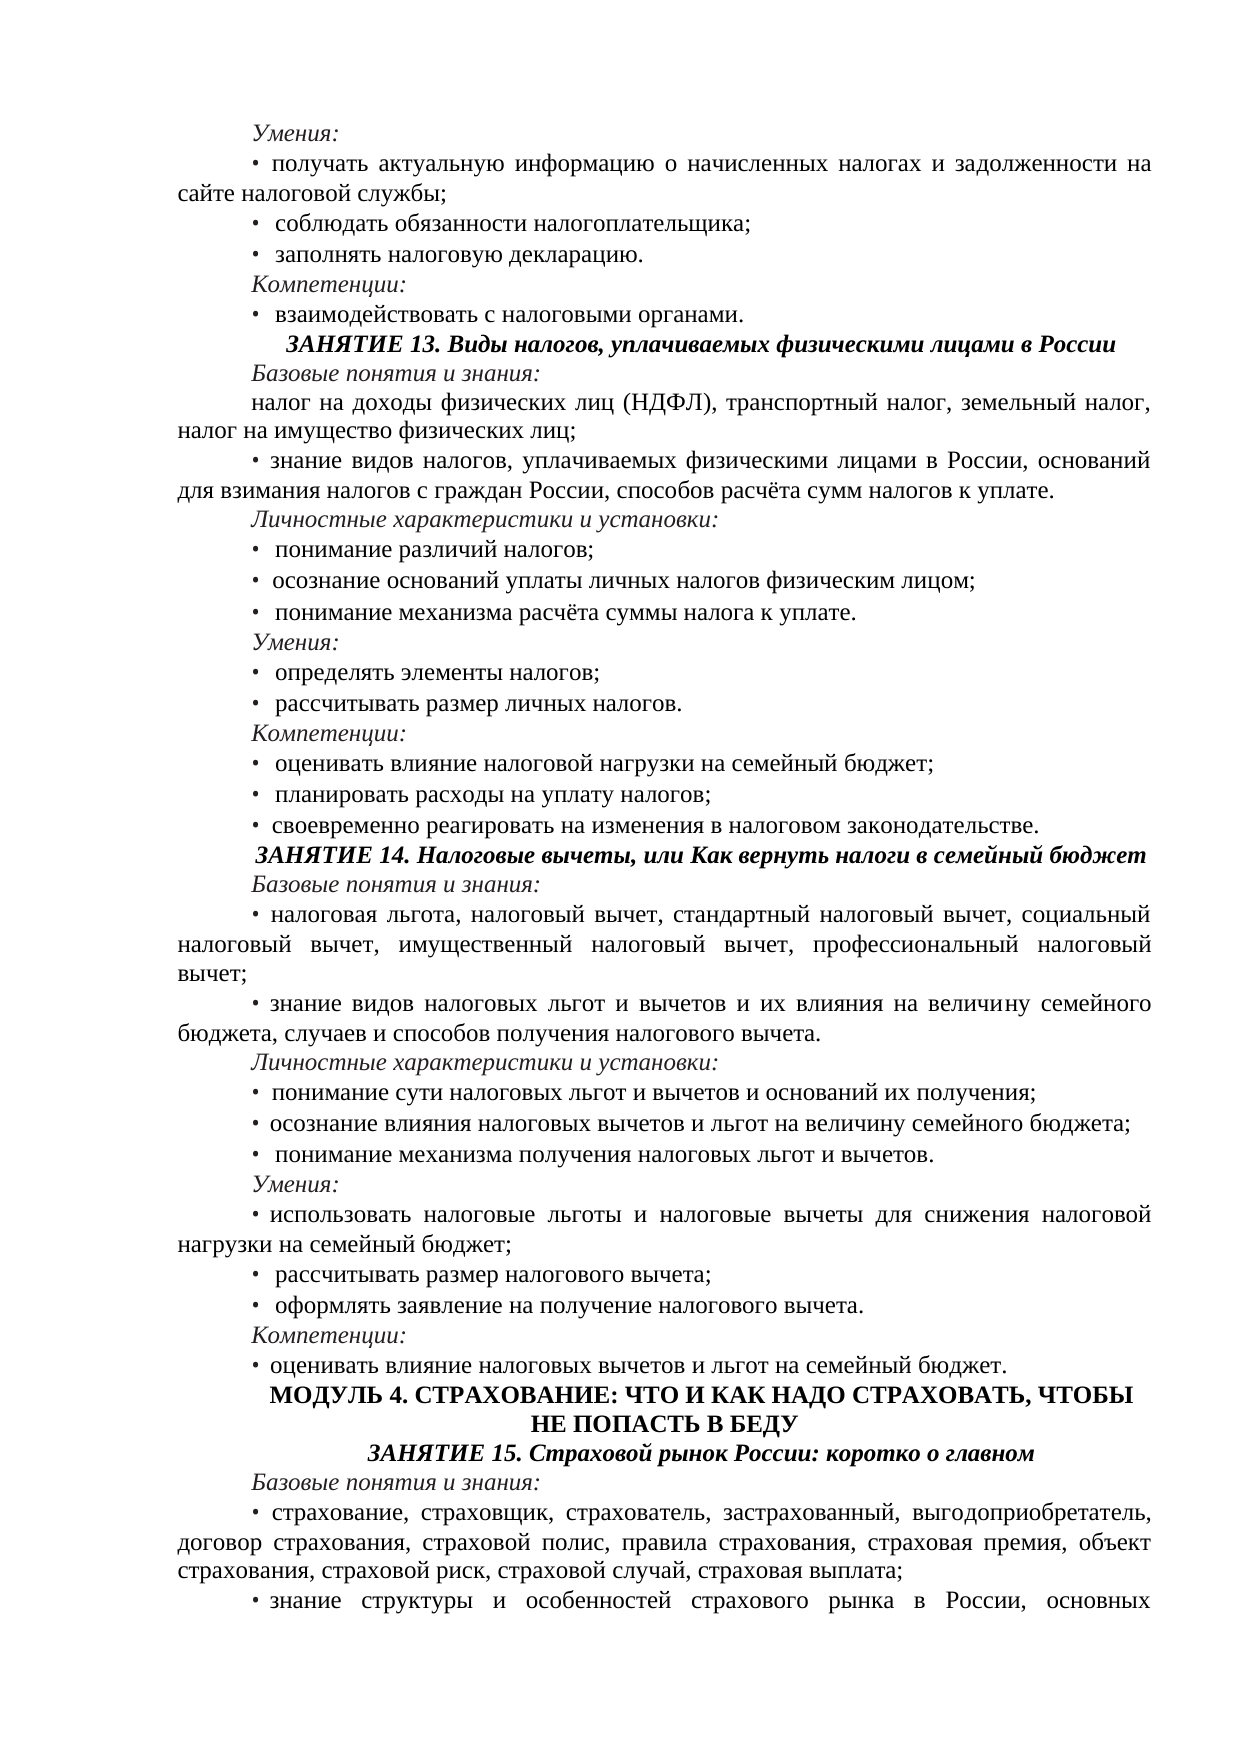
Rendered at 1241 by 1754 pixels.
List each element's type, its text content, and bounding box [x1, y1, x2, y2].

list соблюдать обязанности налогоплательщика; [177, 207, 1152, 238]
text Умения: [177, 627, 1152, 656]
list оценивать влияние налоговой нагрузки на семейный бюджет; [177, 747, 1152, 778]
list понимание сути налоговых льгот и вычетов и оснований их получения; [177, 1076, 1152, 1107]
text ЗАНЯТИЕ 14. Налоговые вычеты, или Как вернуть налоги в семейный бюджет [177, 841, 1152, 869]
list осознание влияния налоговых вычетов и льгот на величину семейного бюджета; [177, 1107, 1152, 1138]
text Компетенции: [177, 718, 1152, 747]
text Умения: [177, 1169, 1152, 1198]
text Компетенции: [177, 1321, 1152, 1349]
list использовать налоговые льготы и налоговые вычеты для снижения налоговой нагрузки на семейный бюджет; [177, 1198, 1152, 1258]
text Личностные характеристики и установки: [177, 504, 1152, 533]
list страхование, страховщик, страхователь, застрахованный, выгодоприобретатель, договор страхования, страховой полис, правила страхования, страховая премия, объект страхования, страховой риск, страховой случай, страховая выплата; [177, 1496, 1152, 1584]
text Личностные характеристики и установки: [177, 1047, 1152, 1076]
list знание видов налогов, уплачиваемых физическими лицами в России, оснований для взимания налогов с граждан России, способов расчёта сумм налогов к уплате. [177, 444, 1152, 504]
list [177, 1584, 1152, 1616]
text Компетенции: [177, 269, 1152, 298]
list оформлять заявление на получение налогового вычета. [177, 1289, 1152, 1321]
list рассчитывать размер налогового вычета; [177, 1258, 1152, 1289]
list знание видов налоговых льгот и вычетов и их влияния на величину семейного бюджета, случаев и способов получения налогового вычета. [177, 987, 1152, 1047]
text Базовые понятия и знания: [177, 1467, 1152, 1496]
text ЗАНЯТИЕ 15. Страховой рынок России: коротко о главном [177, 1438, 1152, 1467]
list налоговая льгота, налоговый вычет, стандартный налоговый вычет, социальный налоговый вычет, имущественный налоговый вычет, профессиональный налоговый вычет; [177, 898, 1152, 987]
list определять элементы налогов; [177, 656, 1152, 687]
list рассчитывать размер личных налогов. [177, 687, 1152, 718]
list оценивать влияние налоговых вычетов и льгот на семейный бюджет. [177, 1349, 1152, 1381]
text Базовые понятия и знания: [177, 869, 1152, 898]
text Базовые понятия и знания: [177, 358, 1152, 387]
text МОДУЛЬ 4. СТРАХОВАНИЕ: ЧТО И КАК НАДО СТРАХОВАТЬ, ЧТОБЫ НЕ ПОПАСТЬ В БЕДУ [177, 1381, 1152, 1438]
text Умения: [177, 118, 1152, 147]
list получать актуальную информацию о начисленных налогах и задолженности на сайте налоговой службы; [177, 147, 1152, 207]
list осознание оснований уплаты личных налогов физическим лицом; [177, 564, 1152, 596]
list понимание механизма расчёта суммы налога к уплате. [177, 596, 1152, 627]
text налог на доходы физических лиц (НДФЛ), транспортный налог, земельный налог, налог на имущество физических лиц; [177, 387, 1152, 444]
list понимание механизма получения налоговых льгот и вычетов. [177, 1138, 1152, 1169]
list взаимодействовать с налоговыми органами. [177, 298, 1152, 329]
list заполнять налоговую декларацию. [177, 238, 1152, 269]
list своевременно реагировать на изменения в налоговом законодательстве. [177, 809, 1152, 841]
list планировать расходы на уплату налогов; [177, 778, 1152, 809]
text ЗАНЯТИЕ 13. Виды налогов, уплачиваемых физическими лицами в России [177, 329, 1152, 358]
list понимание различий налогов; [177, 533, 1152, 564]
